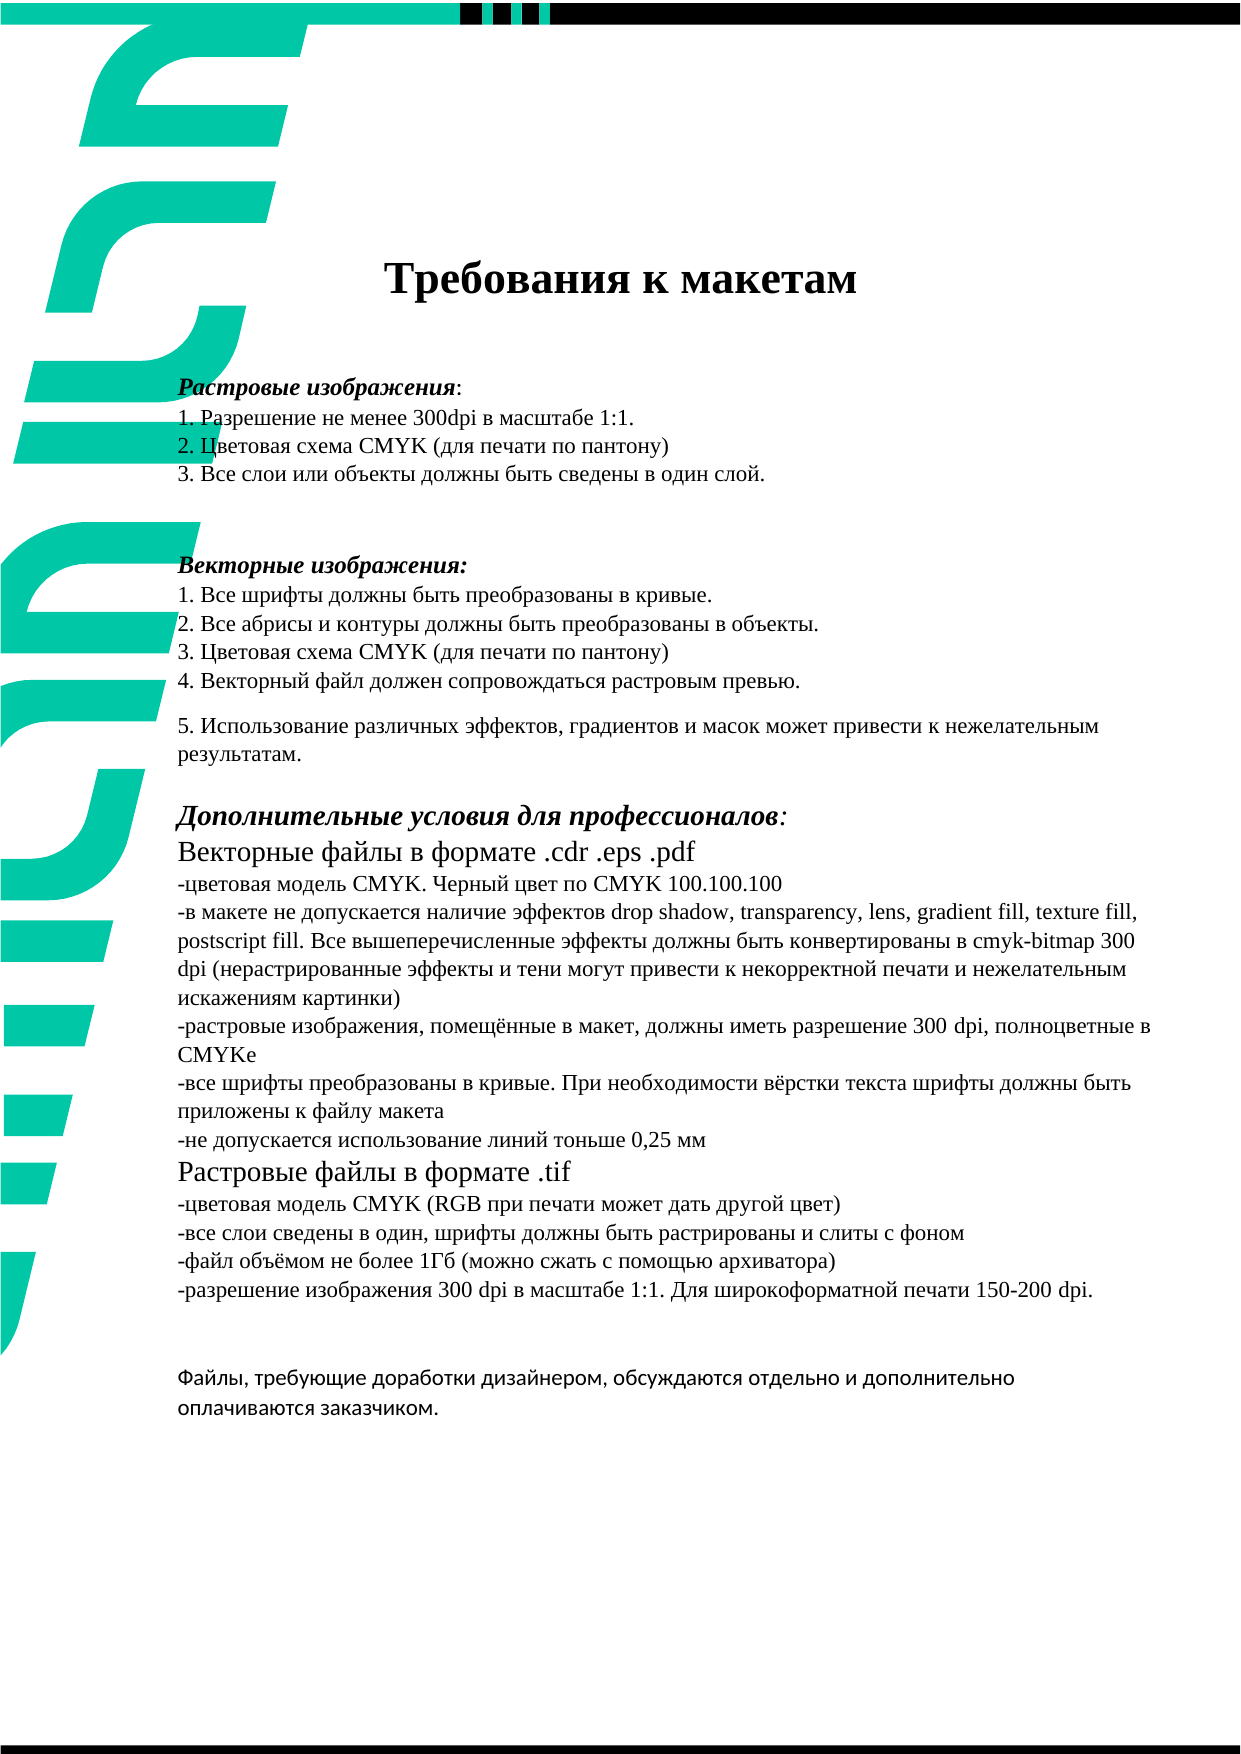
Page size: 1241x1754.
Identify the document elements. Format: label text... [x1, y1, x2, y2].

text -разрешение изображения 300 dpi в масштабе 1:1. Для широкоформатной печати 150-200 dpi. [177, 1276, 1152, 1302]
text -все шрифты преобразованы в кривые. При необходимости вёрстки текста шрифты должны быть приложены к файлу макета [177, 1069, 1152, 1124]
text -все слои сведены в один, шрифты должны быть растрированы и слиты с фоном [177, 1219, 1152, 1245]
text -файл объёмом не более 1Гб (можно сжать с помощью архиватора) [177, 1247, 1152, 1274]
text -цветовая модель CMYK (RGB при печати может дать другой цвет) [177, 1191, 1152, 1217]
text Векторные изображения: 1. Все шрифты должны быть преобразованы в кривые. 2. Все абрисы и контуры должны быть преобразованы в объекты. 3. Цветовая схема CMYK (для печати по пантону) 4. Векторный файл должен сопровождаться растровым превью. [177, 551, 1152, 693]
text -в макете не допускается наличие эффектов drop shadow, transparency, lens, gradient fill, texture fill, postscript fill. Все вышеперечисленные эффекты должны быть конвертированы в cmyk-bitmap 300 dpi (нерастрированные эффекты и тени могут привести к некорректной печати и нежелательным искажениям картинки) [177, 898, 1152, 1010]
text Векторные файлы в формате .cdr .eps .pdf [177, 834, 1152, 867]
text -не допускается использование линий тоньше 0,25 мм [177, 1126, 1152, 1152]
text -цветовая модель CMYK. Черный цвет по CMYK 100.100.100 [177, 870, 1152, 896]
text 5. Использование различных эффектов, градиентов и масок может привести к нежелательным результатам. Дополнительные условия для профессионалов: [177, 712, 1152, 831]
text Растровые изображения: 1. Разрешение не менее 300dpi в масштабе 1:1. 2. Цветовая схема CMYK (для печати по пантону) 3. Все слои или объекты должны быть сведены в один слой. [177, 371, 1152, 487]
text Растровые файлы в формате .tif [177, 1154, 1152, 1188]
text Требования к макетам [177, 251, 1152, 303]
text -растровые изображения, помещённые в макет, должны иметь разрешение 300 dpi, полноцветные в CMYKе [177, 1012, 1152, 1067]
text Файлы, требующие доработки дизайнером, обсуждаются отдельно и дополнительно оплачиваются заказчиком. [177, 1363, 1152, 1421]
